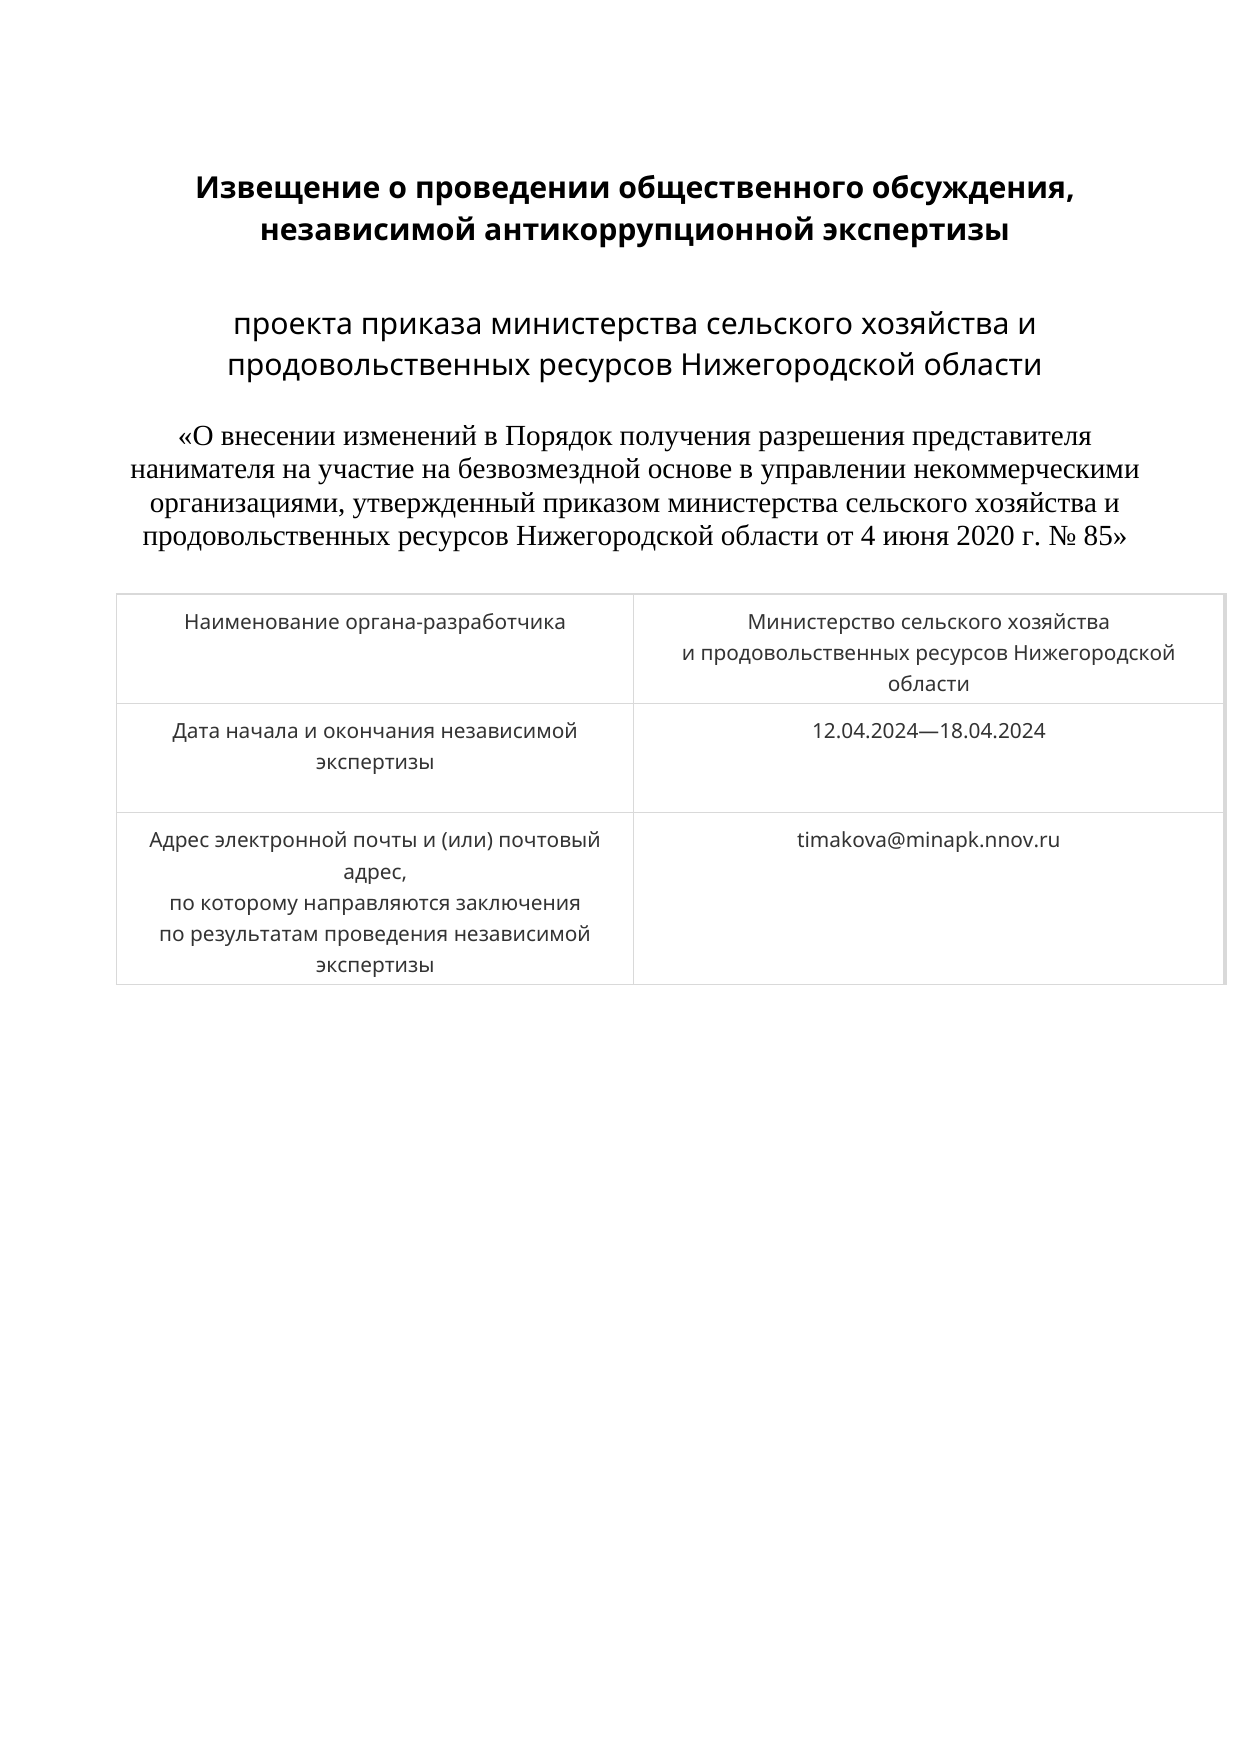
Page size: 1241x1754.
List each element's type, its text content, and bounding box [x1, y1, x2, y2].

table_cell Дата начала и окончания независимой экспертизы [117, 704, 633, 812]
table_cell Адрес электронной почты и (или) почтовый адрес, по которому направляются заключения по результатам проведения независимой экспертизы [117, 813, 633, 984]
table_header Министерство сельского хозяйства и продовольственных ресурсов Нижегородской области [634, 595, 1223, 702]
table_cell 12.04.2024—18.04.2024 [634, 704, 1223, 812]
text Извещение о проведении общественного обсуждения, независимой антикоррупционной экспертизы [118, 167, 1152, 249]
table_header Наименование органа-разработчика [117, 595, 633, 702]
text проекта приказа министерства сельского хозяйства и продовольственных ресурсов Нижегородской области [118, 302, 1152, 384]
text «О внесении изменений в Порядок получения разрешения представителя нанимателя на участие на безвозмездной основе в управлении некоммерческими организациями, утвержденный приказом министерства сельского хозяйства и продовольственных ресурсов Нижегородской области от 4 июня 2020 г. № 85» [118, 418, 1152, 552]
table_cell timakova@minapk.nnov.ru [634, 813, 1223, 984]
